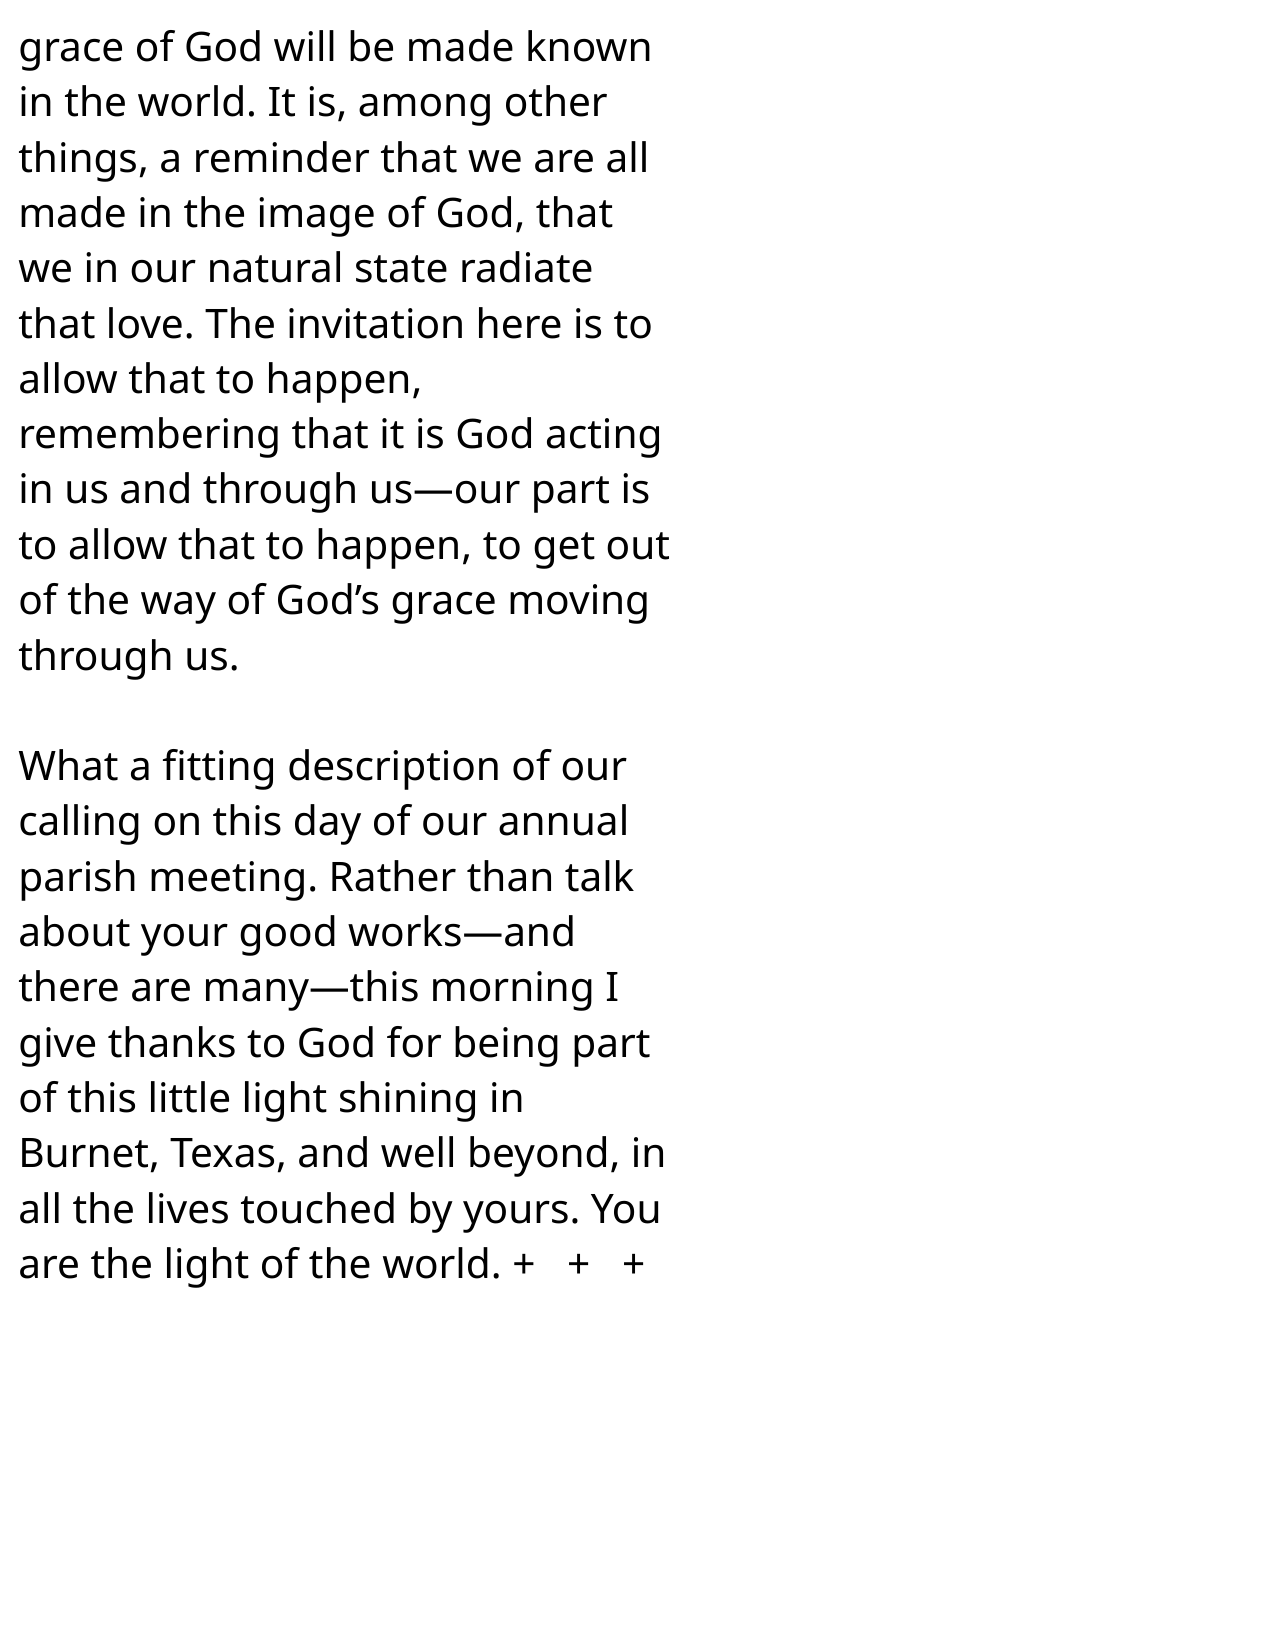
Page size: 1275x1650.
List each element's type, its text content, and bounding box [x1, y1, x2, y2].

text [18, 18, 675, 682]
text What a fitting description of our calling on this day of our annual parish meeting. Rather than talk about your good works—and there are many—this morning I give thanks to God for being part of this little light shining in Burnet, Texas, and well beyond, in all the lives touched by yours. You are the light of the world. + + + [18, 737, 675, 1290]
